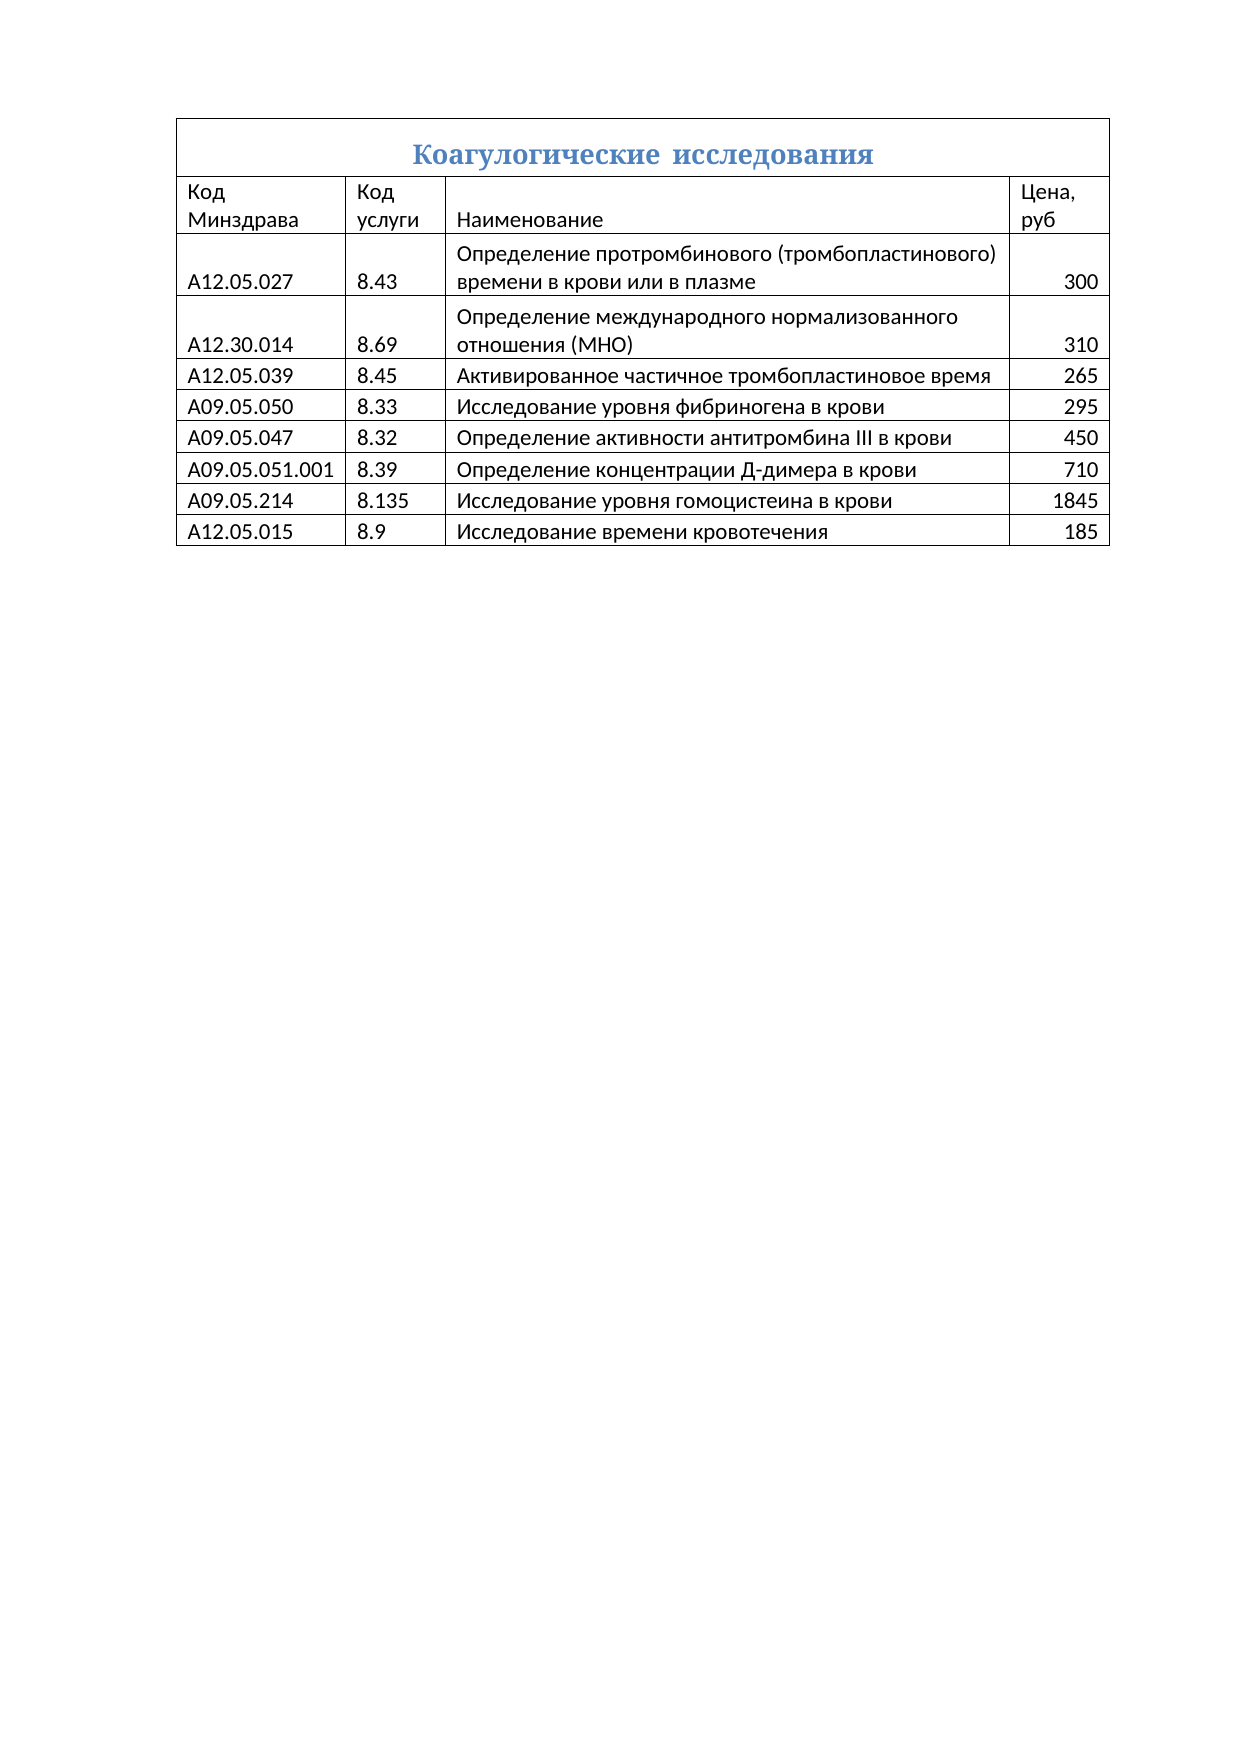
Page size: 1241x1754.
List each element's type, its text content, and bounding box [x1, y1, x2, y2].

table_cell 8.135 [346, 484, 445, 514]
table_cell Определение концентрации Д-димера в крови [446, 453, 1009, 483]
table_cell Определение активности антитромбина III в крови [446, 421, 1009, 452]
table_cell 8.69 [346, 296, 445, 358]
table_cell Активированное частичное тромбопластиновое время [446, 359, 1009, 389]
table_cell Исследование уровня гомоцистеина в крови [446, 484, 1009, 514]
table_cell 450 [1010, 421, 1109, 452]
table_cell 710 [1010, 453, 1109, 483]
table_cell 8.9 [346, 515, 445, 545]
table_cell A09.05.050 [177, 390, 345, 420]
table_cell Определение протромбинового (тромбопластинового) времени в крови или в плазме [446, 234, 1009, 295]
table_cell Код Минздрава [177, 177, 345, 233]
table_cell A09.05.051.001 [177, 453, 345, 483]
table_cell 8.32 [346, 421, 445, 452]
table_cell A12.05.015 [177, 515, 345, 545]
table_cell 300 [1010, 234, 1109, 295]
table_cell A09.05.047 [177, 421, 345, 452]
table_cell А12.30.014 [177, 296, 345, 358]
table_cell Исследование времени кровотечения [446, 515, 1009, 545]
table_cell Наименование [446, 177, 1009, 233]
table_cell А12.05.039 [177, 359, 345, 389]
table_cell 8.45 [346, 359, 445, 389]
table_cell 310 [1010, 296, 1109, 358]
table_cell Исследование уровня фибриногена в крови [446, 390, 1009, 420]
table_cell 265 [1010, 359, 1109, 389]
table_cell 295 [1010, 390, 1109, 420]
table_header Коагулогические исследования [177, 119, 1109, 176]
table_cell 8.43 [346, 234, 445, 295]
table_cell A12.05.027 [177, 234, 345, 295]
table_cell Определение международного нормализованного отношения (MHO) [446, 296, 1009, 358]
table_cell A09.05.214 [177, 484, 345, 514]
table_cell 1845 [1010, 484, 1109, 514]
table_cell 8.33 [346, 390, 445, 420]
table_cell 8.39 [346, 453, 445, 483]
table_cell 185 [1010, 515, 1109, 545]
table_cell Код услуги [346, 177, 445, 233]
table_cell Цена, руб [1010, 177, 1109, 233]
